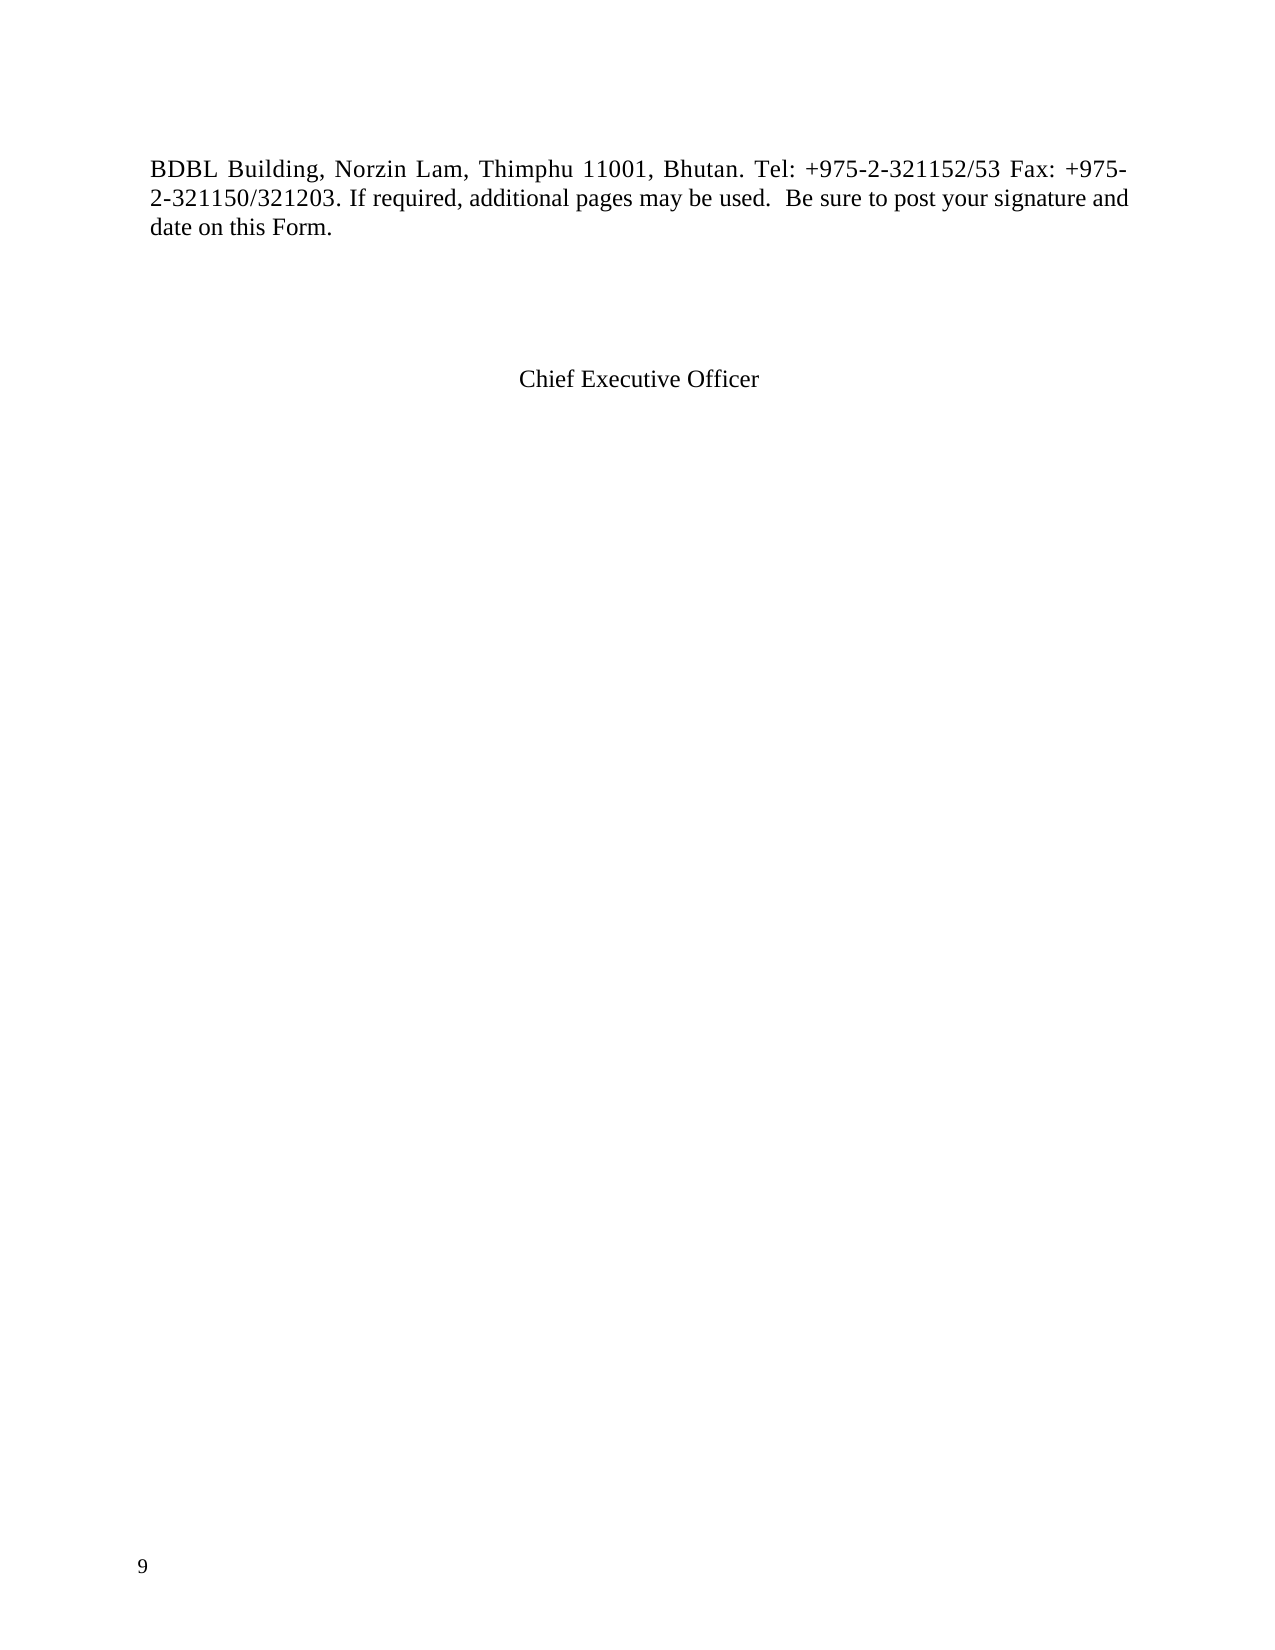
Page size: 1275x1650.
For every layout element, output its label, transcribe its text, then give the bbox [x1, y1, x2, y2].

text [150, 154, 1129, 240]
text Chief Executive Officer [149, 364, 1128, 393]
